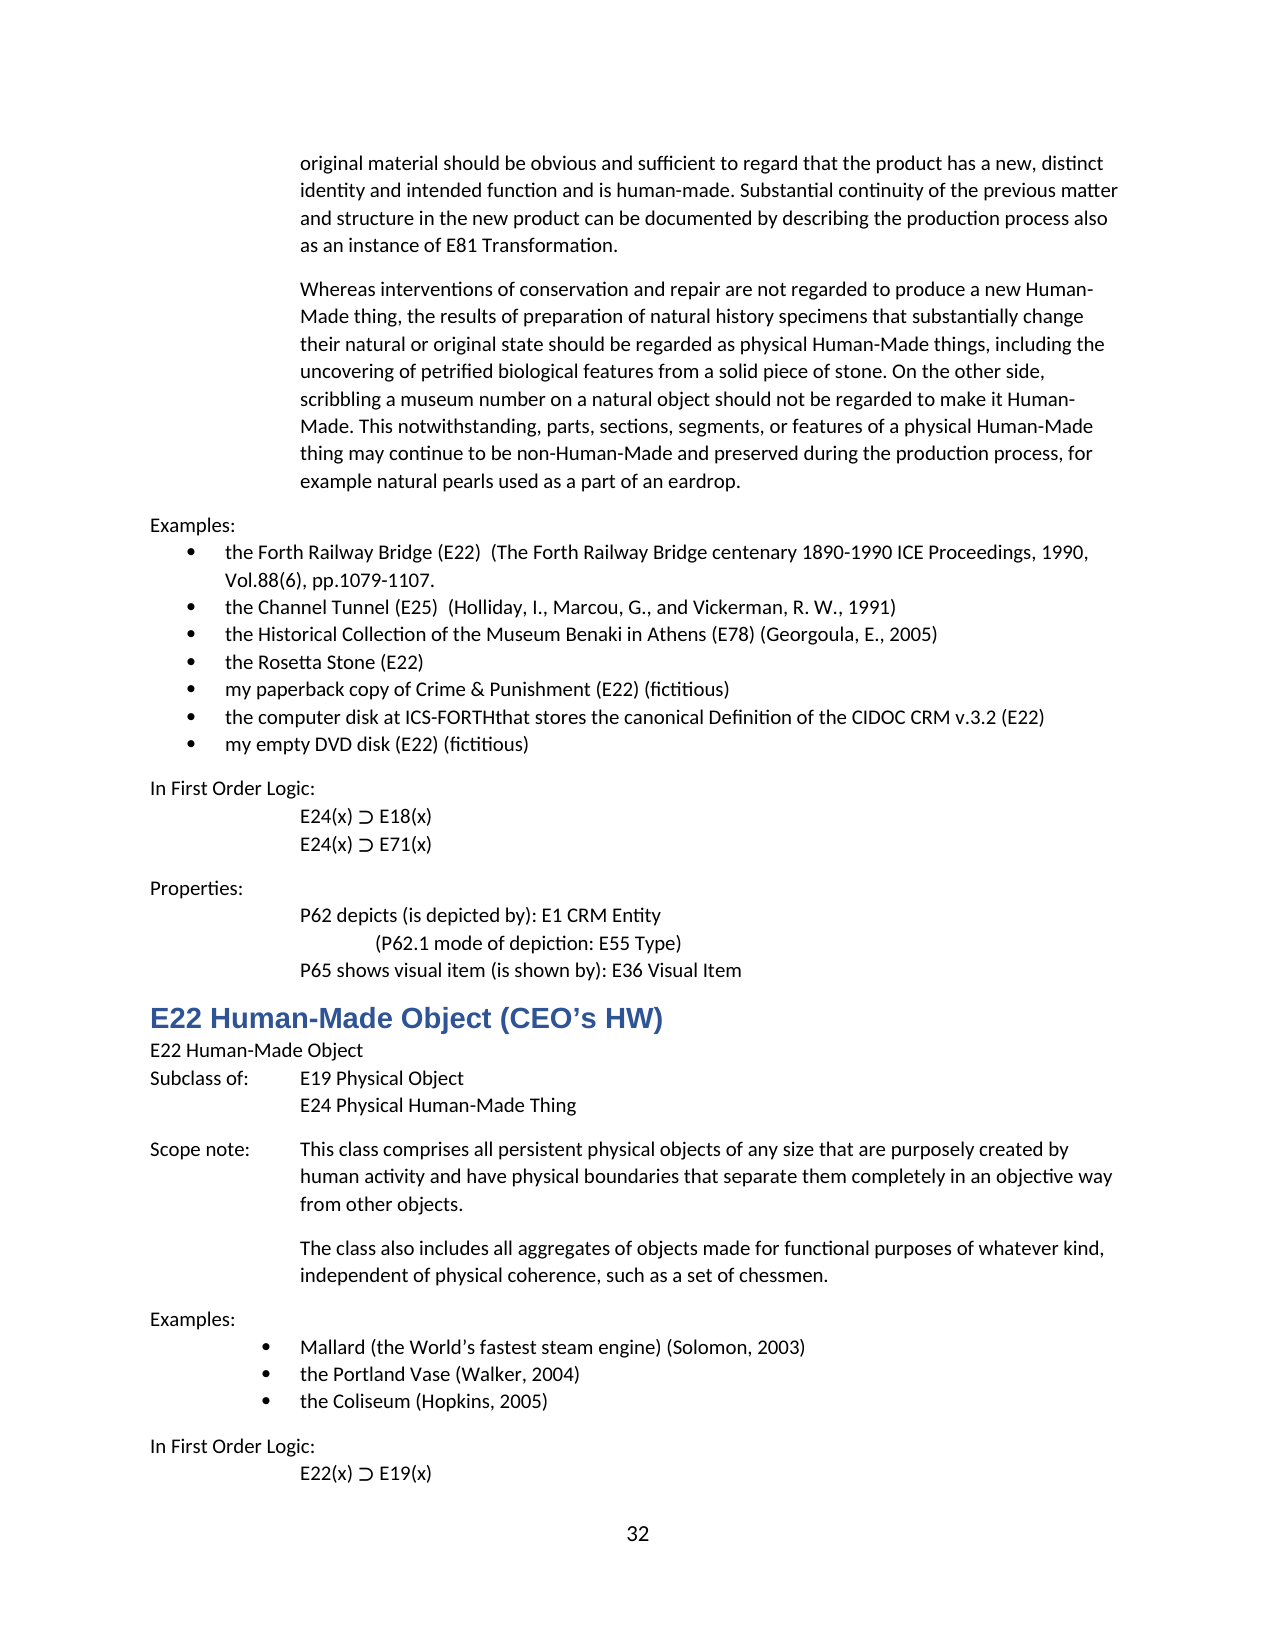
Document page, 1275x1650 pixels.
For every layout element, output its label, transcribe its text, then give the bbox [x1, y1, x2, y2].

list the computer disk at ICS-FORTHthat stores the canonical Definition of the CIDOC CRM v.3.2 (E22) [187, 704, 1125, 729]
list the Forth Railway Bridge (E22) (The Forth Railway Bridge centenary 1890-1990 ICE Proceedings, 1990, Vol.88(6), pp.1079-1107. [187, 539, 1125, 592]
text Properties: [150, 875, 1125, 900]
subtitle E22 Human-Made Object (CEO’s HW) [150, 1001, 1125, 1035]
list the Historical Collection of the Museum Benaki in Athens (E78) (Georgoula, E., 2005) [187, 622, 1125, 647]
list the Rosetta Stone (E22) [187, 649, 1125, 674]
text In First Order Logic: [150, 775, 1125, 801]
text E24(x) ⊃ E71(x) [150, 831, 1125, 856]
text Subclass of: E19 Physical Object [150, 1065, 1125, 1090]
text E22(x) ⊃ E19(x) [150, 1460, 1125, 1486]
text E24(x) ⊃ E18(x) [150, 803, 1125, 828]
list Mallard (the World’s fastest steam engine) (Solomon, 2003) [262, 1334, 1125, 1359]
text The class also includes all aggregates of objects made for functional purposes of whatever kind, independent of physical coherence, such as a set of chessmen. [300, 1235, 1125, 1288]
text Examples: [150, 512, 1125, 537]
list my empty DVD disk (E22) (fictitious) [187, 731, 1125, 757]
text (P62.1 mode of depiction: E55 Type) [300, 930, 1125, 955]
text Examples: [150, 1307, 1125, 1332]
text P65 shows visual item (is shown by): E36 Visual Item [300, 957, 1125, 983]
list the Portland Vase (Walker, 2004) [262, 1361, 1125, 1387]
text In First Order Logic: [150, 1433, 1125, 1458]
text P62 depicts (is depicted by): E1 CRM Entity [300, 902, 1125, 928]
text E22 Human-Made Object [150, 1037, 1125, 1063]
text Whereas interventions of conservation and repair are not regarded to produce a new Human-Made thing, the results of preparation of natural history specimens that substantially change their natural or original state should be regarded as physical Human-Made things, including the uncovering of petrified biological features from a solid piece of stone. On the other side, scribbling a museum number on a natural object should not be regarded to make it Human-Made. This notwithstanding, parts, sections, segments, or features of a physical Human-Made thing may continue to be non-Human-Made and preserved during the production process, for example natural pearls used as a part of an eardrop. [300, 276, 1125, 493]
text E24 Physical Human-Made Thing [150, 1092, 1125, 1118]
list the Channel Tunnel (E25) (Holliday, I., Marcou, G., and Vickerman, R. W., 1991) [187, 594, 1125, 620]
list my paperback copy of Crime & Punishment (E22) (fictitious) [187, 676, 1125, 702]
text Scope note: This class comprises all persistent physical objects of any size that are purposely created by human activity and have physical boundaries that separate them completely in an objective way from other objects. [150, 1136, 1125, 1216]
list the Coliseum (Hopkins, 2005) [262, 1389, 1125, 1414]
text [300, 150, 1125, 258]
